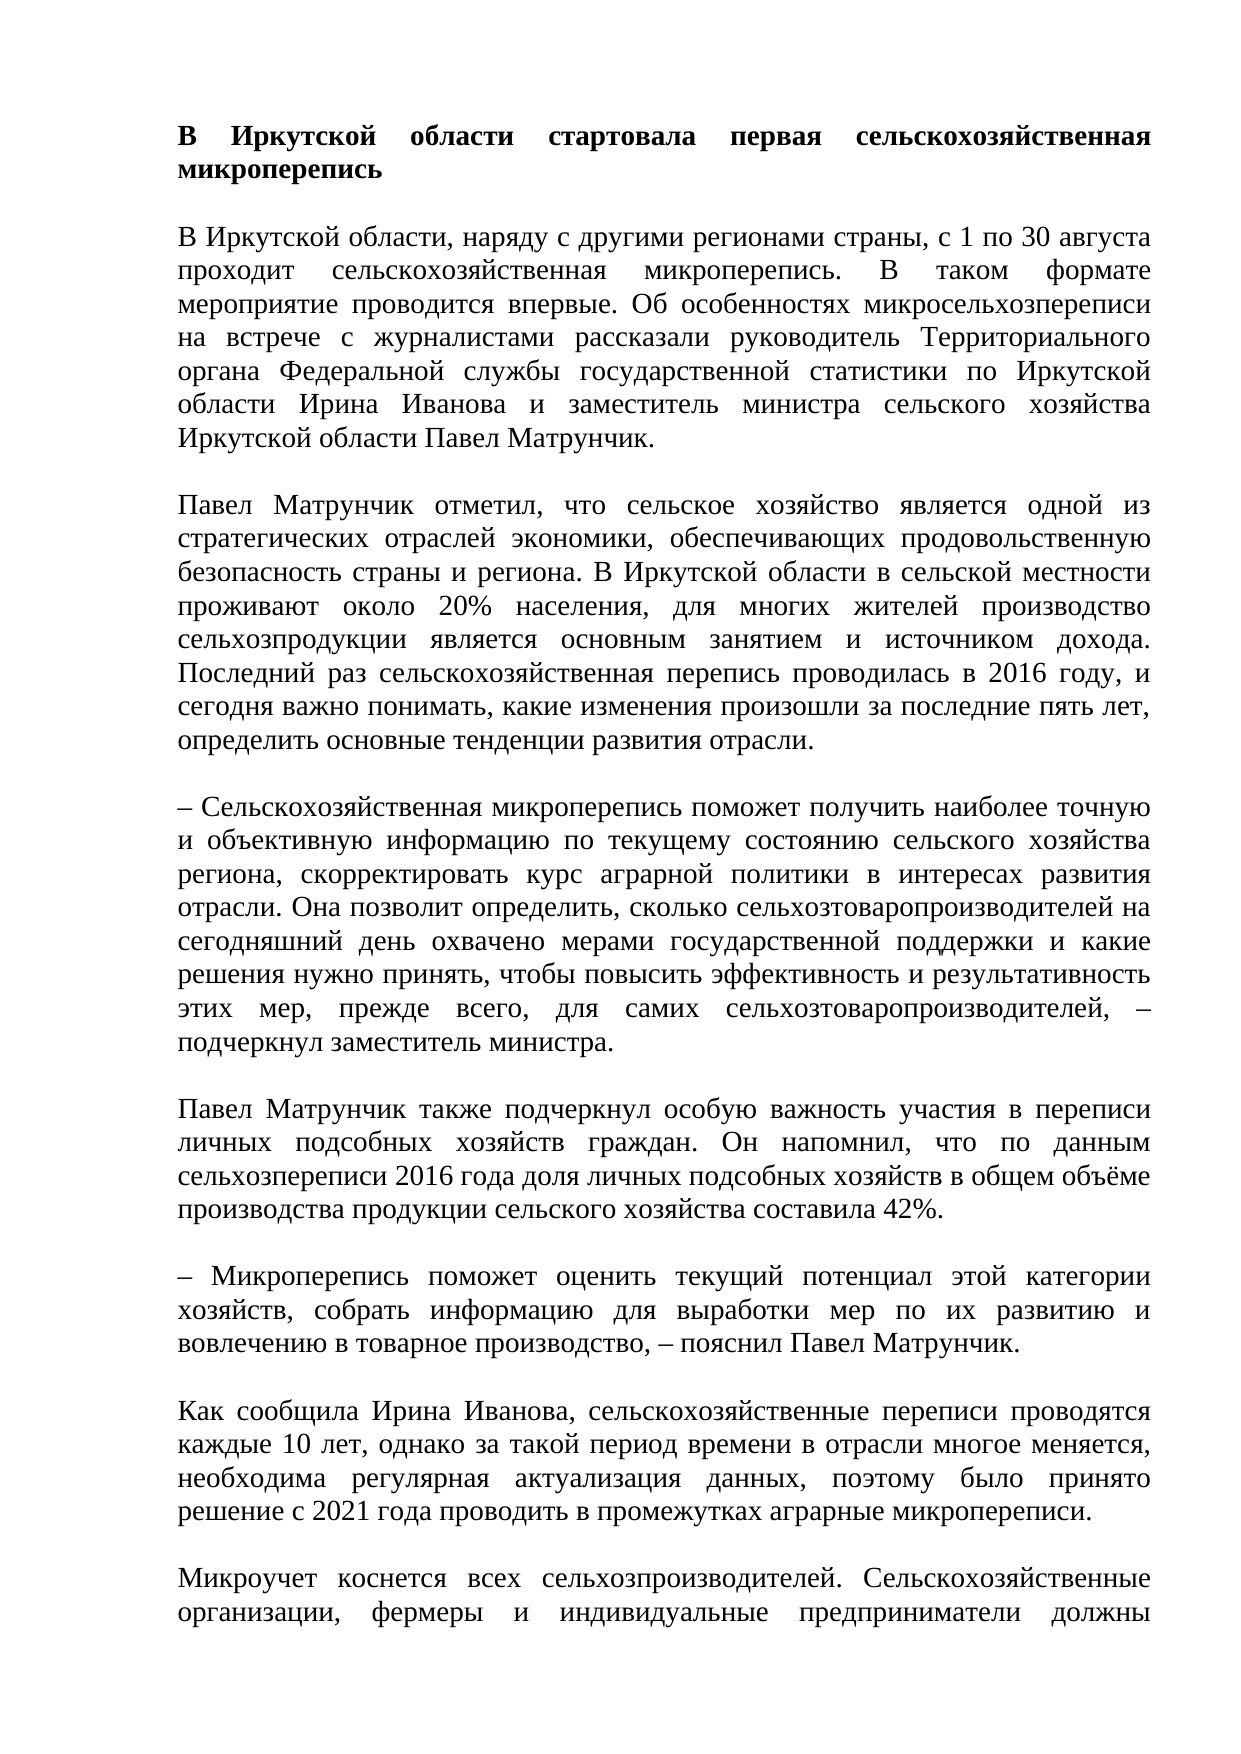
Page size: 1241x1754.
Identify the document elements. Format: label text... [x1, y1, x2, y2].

text В Иркутской области стартовала первая сельскохозяйственная микроперепись [177, 118, 1152, 185]
text – Микроперепись поможет оценить текущий потенциал этой категории хозяйств, собрать информацию для выработки мер по их развитию и вовлечению в товарное производство, – пояснил Павел Матрунчик. [177, 1258, 1152, 1359]
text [177, 1560, 1152, 1627]
text Павел Матрунчик также подчеркнул особую важность участия в переписи личных подсобных хозяйств граждан. Он напомнил, что по данным сельхозпереписи 2016 года доля личных подсобных хозяйств в общем объёме производства продукции сельского хозяйства составила 42%. [177, 1091, 1152, 1225]
text В Иркутской области, наряду с другими регионами страны, с 1 по 30 августа проходит сельскохозяйственная микроперепись. В таком формате мероприятие проводится впервые. Об особенностях микросельхозпереписи на встрече с журналистами рассказали руководитель Территориального органа Федеральной службы государственной статистики по Иркутской области Ирина Иванова и заместитель министра сельского хозяйства Иркутской области Павел Матрунчик. [177, 219, 1152, 453]
text Павел Матрунчик отметил, что сельское хозяйство является одной из стратегических отраслей экономики, обеспечивающих продовольственную безопасность страны и региона. В Иркутской области в сельской местности проживают около 20% населения, для многих жителей производство сельхозпродукции является основным занятием и источником дохода. Последний раз сельскохозяйственная перепись проводилась в 2016 году, и сегодня важно понимать, какие изменения произошли за последние пять лет, определить основные тенденции развития отрасли. [177, 487, 1152, 755]
text Как сообщила Ирина Иванова, сельскохозяйственные переписи проводятся каждые 10 лет, однако за такой период времени в отрасли многое меняется, необходима регулярная актуализация данных, поэтому было принято решение с 2021 года проводить в промежутках аграрные микропереписи. [177, 1393, 1152, 1527]
text – Сельскохозяйственная микроперепись поможет получить наиболее точную и объективную информацию по текущему состоянию сельского хозяйства региона, скорректировать курс аграрной политики в интересах развития отрасли. Она позволит определить, сколько сельхозтоваропроизводителей на сегодняшний день охвачено мерами государственной поддержки и какие решения нужно принять, чтобы повысить эффективность и результативность этих мер, прежде всего, для самих сельхозтоваропроизводителей, – подчеркнул заместитель министра. [177, 789, 1152, 1057]
